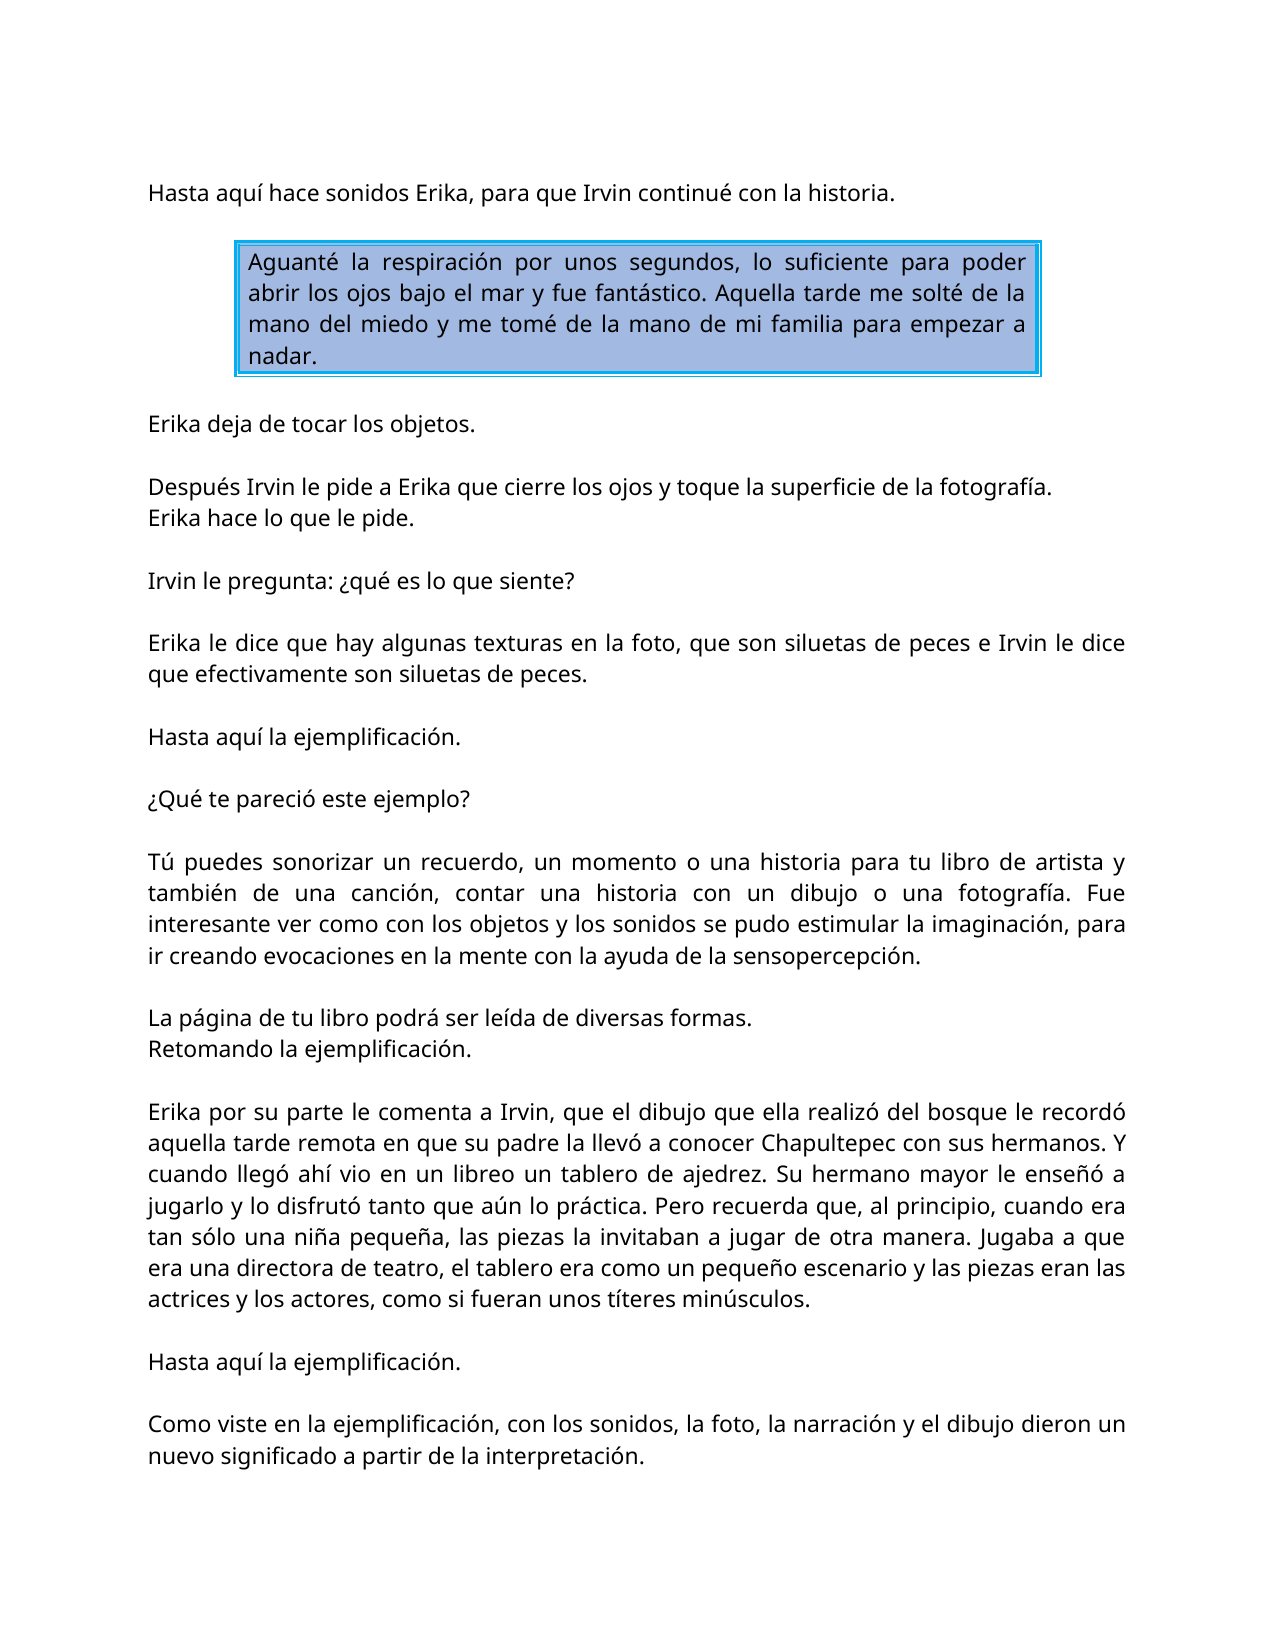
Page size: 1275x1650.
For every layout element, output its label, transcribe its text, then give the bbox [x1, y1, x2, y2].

text Tú puedes sonorizar un recuerdo, un momento o una historia para tu libro de artista y también de una canción, contar una historia con un dibujo o una fotografía. Fue interesante ver como con los objetos y los sonidos se pudo estimular la imaginación, para ir creando evocaciones en la mente con la ayuda de la sensopercepción. [148, 846, 1127, 971]
text Hasta aquí la ejemplificación. [148, 1346, 1127, 1377]
text Erika le dice que hay algunas texturas en la foto, que son siluetas de peces e Irvin le dice que efectivamente son siluetas de peces. [148, 627, 1127, 690]
text Como viste en la ejemplificación, con los sonidos, la foto, la narración y el dibujo dieron un nuevo significado a partir de la interpretación. [148, 1408, 1127, 1471]
table_header Aguanté la respiración por unos segundos, lo suficiente para poder abrir los ojos bajo el mar y fue fantástico. Aquella tarde me solté de la mano del miedo y me tomé de la mano de mi familia para empezar a nadar. [240, 246, 1035, 371]
text Hasta aquí hace sonidos Erika, para que Irvin continué con la historia. [148, 177, 1127, 208]
text Erika por su parte le comenta a Irvin, que el dibujo que ella realizó del bosque le recordó aquella tarde remota en que su padre la llevó a conocer Chapultepec con sus hermanos. Y cuando llegó ahí vio en un libreo un tablero de ajedrez. Su hermano mayor le enseñó a jugarlo y lo disfrutó tanto que aún lo práctica. Pero recuerda que, al principio, cuando era tan sólo una niña pequeña, las piezas la invitaban a jugar de otra manera. Jugaba a que era una directora de teatro, el tablero era como un pequeño escenario y las piezas eran las actrices y los actores, como si fueran unos títeres minúsculos. [148, 1096, 1127, 1315]
text Erika hace lo que le pide. [148, 502, 1127, 533]
text Irvin le pregunta: ¿qué es lo que siente? [148, 565, 1127, 596]
text Retomando la ejemplificación. [148, 1033, 1127, 1065]
text Erika deja de tocar los objetos. [148, 408, 1127, 440]
text La página de tu libro podrá ser leída de diversas formas. [148, 1002, 1127, 1033]
text Después Irvin le pide a Erika que cierre los ojos y toque la superficie de la fotografía. [148, 471, 1127, 502]
text ¿Qué te pareció este ejemplo? [148, 783, 1127, 815]
text Hasta aquí la ejemplificación. [148, 721, 1127, 752]
